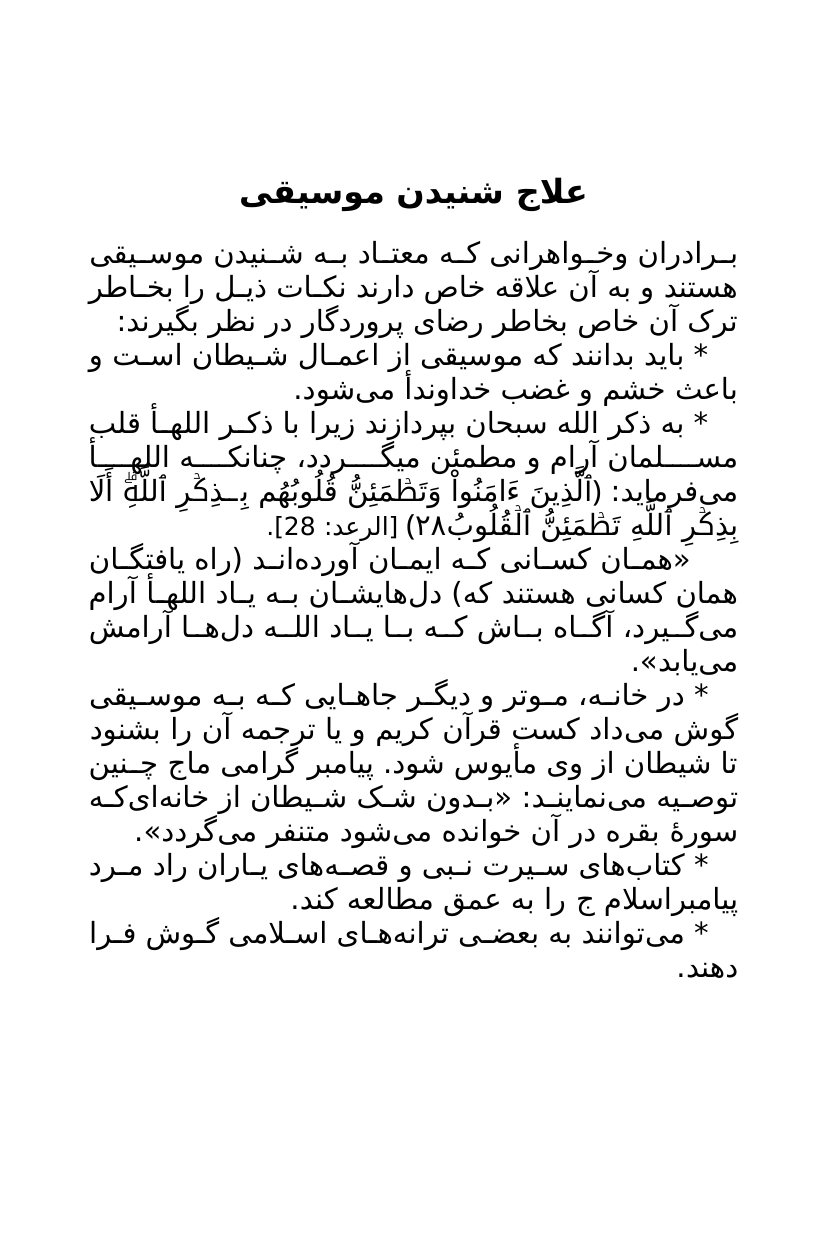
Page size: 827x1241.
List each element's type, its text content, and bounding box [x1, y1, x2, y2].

text * به ذکر الله سبحان بپردازند زیرا با ذکر اللهأ قلب مسلمان آرام و مطمئن میگردد، چنانکه اللهأ می‌فرماید: ﴿ٱلَّذِينَ ءَامَنُواْ وَتَطۡمَئِنُّ قُلُوبُهُم بِذِكۡرِ ٱللَّهِۗ أَلَا بِذِكۡرِ ٱللَّهِ تَطۡمَئِنُّ ٱلۡقُلُوبُ٢٨﴾ [الرعد: 28]. [89, 407, 738, 542]
text * باید بدانند که موسیقی از اعمال شیطان است و باعث خشم و غضب خداوندأ می‌شود. [89, 339, 738, 407]
text * کتاب‌های سیرت نبی و قصه‌های یاران راد مرد پیامبراسلام ج را به عمق مطالعه کند. [89, 848, 738, 916]
text * در خانه، موتر و دیگر جاهایی که به موسیقی گوش می‌داد کست قرآن کریم و یا ترجمه آن را بشنود تا شیطان از وی مأیوس شود. پیامبر گرامی ماج چنین توصیه می‌نمایند: «بدون شک شیطان از خانه‌ای‌که سورۀ بقره در آن خوانده می‌شود متنفر می‌گردد». [89, 678, 738, 848]
text علاج شنیدن موسیقی [89, 173, 738, 212]
text «همان کسانی که ایمان آورده‌اند (راه یافتگان همان کسانی هستند که) دل‌هایشان به یاد اللهأ آرام می‌گیرد، آگاه باش که با یاد الله دل‌ها آرامش می‌یابد». [89, 542, 738, 678]
text برادران وخواهرانی که معتاد به شنیدن موسیقی هستند و به آن علاقه خاص دارند نکات ذیل را بخاطر ترک آن خاص بخاطر رضای پروردگار در نظر بگیرند: [89, 237, 738, 339]
text * می‌توانند به بعضی ترانه‌های اسلامی گوش فرا دهند. [89, 916, 738, 984]
